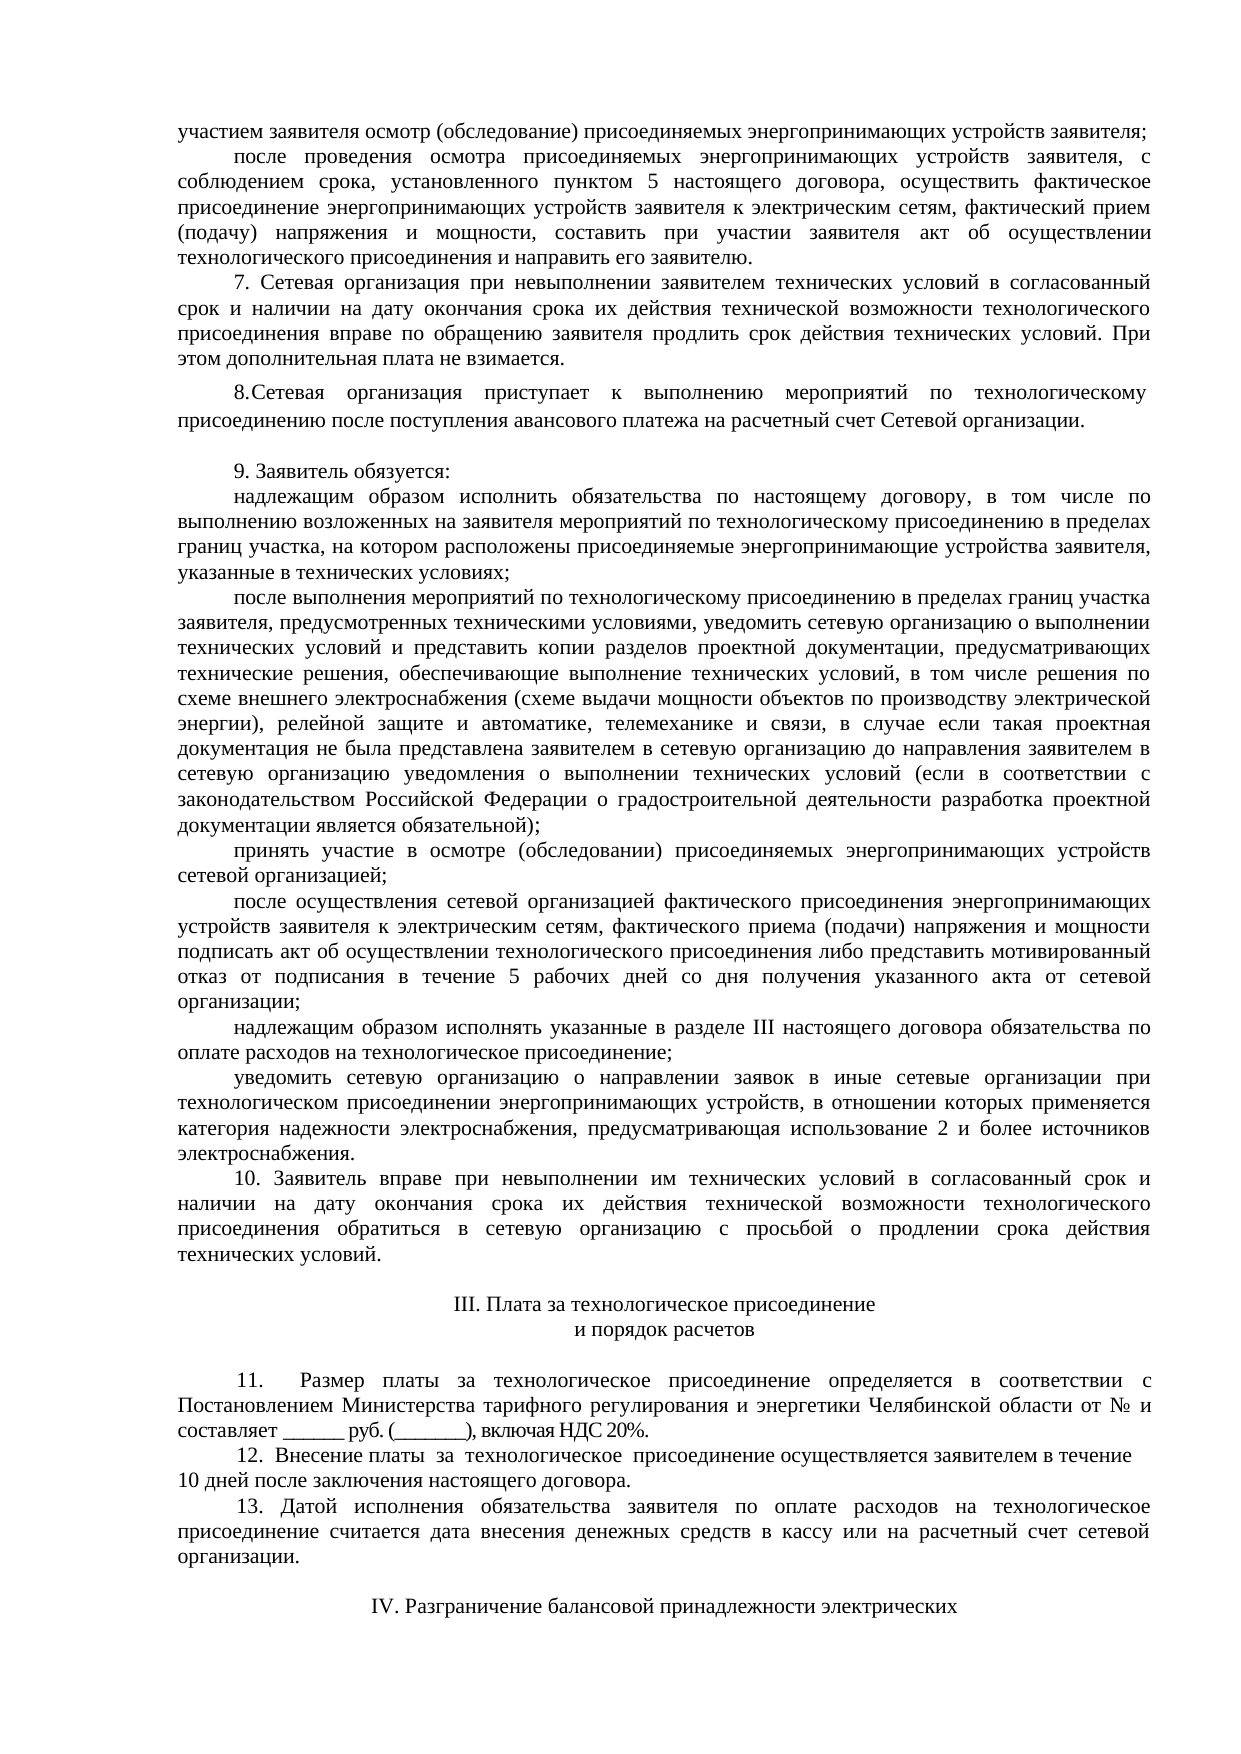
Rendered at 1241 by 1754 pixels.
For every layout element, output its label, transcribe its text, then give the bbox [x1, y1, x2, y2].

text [177, 118, 1152, 143]
text 12. Внесение платы за технологическое присоединение осуществляется заявителем в течение 10 дней после заключения настоящего договора. [177, 1442, 1152, 1493]
text 13. Датой исполнения обязательства заявителя по оплате расходов на технологическое присоединение считается дата внесения денежных средств в кассу или на расчетный счет сетевой организации. [177, 1493, 1152, 1568]
text после выполнения мероприятий по технологическому присоединению в пределах границ участка заявителя, предусмотренных техническими условиями, уведомить сетевую организацию о выполнении технических условий и представить копии разделов проектной документации, предусматривающих технические решения, обеспечивающие выполнение технических условий, в том числе решения по схеме внешнего электроснабжения (схеме выдачи мощности объектов по производству электрической энергии), релейной защите и автоматике, телемеханике и связи, в случае если такая проектная документация не была представлена заявителем в сетевую организацию до направления заявителем в сетевую организацию уведомления о выполнении технических условий (если в соответствии с законодательством Российской Федерации о градостроительной деятельности разработка проектной документации является обязательной); [177, 584, 1152, 837]
text после проведения осмотра присоединяемых энергопринимающих устройств заявителя, с соблюдением срока, установленного пунктом 5 настоящего договора, осуществить фактическое присоединение энергопринимающих устройств заявителя к электрическим сетям, фактический прием (подачу) напряжения и мощности, составить при участии заявителя акт об осуществлении технологического присоединения и направить его заявителю. [177, 143, 1152, 269]
text и порядок расчетов [177, 1316, 1152, 1341]
text III. Плата за технологическое присоединение [177, 1291, 1152, 1316]
text 7. Сетевая организация при невыполнении заявителем технических условий в согласованный срок и наличии на дату окончания срока их действия технической возможности технологического присоединения вправе по обращению заявителя продлить срок действия технических условий. При этом дополнительная плата не взимается. [177, 269, 1152, 370]
text надлежащим образом исполнять указанные в разделе III настоящего договора обязательства по оплате расходов на технологическое присоединение; [177, 1014, 1152, 1064]
text уведомить сетевую организацию о направлении заявок в иные сетевые организации при технологическом присоединении энергопринимающих устройств, в отношении которых применяется категория надежности электроснабжения, предусматривающая использование 2 и более источников электроснабжения. [177, 1064, 1152, 1165]
text 11. Размер платы за технологическое присоединение определяется в соответствии с Постановлением Министерства тарифного регулирования и энергетики Челябинской области от № и составляет ______ руб. (_______), включая НДС 20%. [177, 1367, 1152, 1442]
text принять участие в осмотре (обследовании) присоединяемых энергопринимающих устройств сетевой организацией; [177, 837, 1152, 888]
text 9. Заявитель обязуется: [177, 458, 1152, 483]
text надлежащим образом исполнить обязательства по настоящему договору, в том числе по выполнению возложенных на заявителя мероприятий по технологическому присоединению в пределах границ участка, на котором расположены присоединяемые энергопринимающие устройства заявителя, указанные в технических условиях; [177, 483, 1152, 584]
text 10. Заявитель вправе при невыполнении им технических условий в согласованный срок и наличии на дату окончания срока их действия технической возможности технологического присоединения обратиться в сетевую организацию с просьбой о продлении срока действия технических условий. [177, 1165, 1152, 1266]
list Сетевая организация приступает к выполнению мероприятий по технологическому присоединению после поступления авансового платежа на расчетный счет Сетевой организации. [177, 378, 1148, 433]
text IV. Разграничение балансовой принадлежности электрических [177, 1593, 1152, 1619]
text после осуществления сетевой организацией фактического присоединения энергопринимающих устройств заявителя к электрическим сетям, фактического приема (подачи) напряжения и мощности подписать акт об осуществлении технологического присоединения либо представить мотивированный отказ от подписания в течение 5 рабочих дней со дня получения указанного акта от сетевой организации; [177, 888, 1152, 1014]
